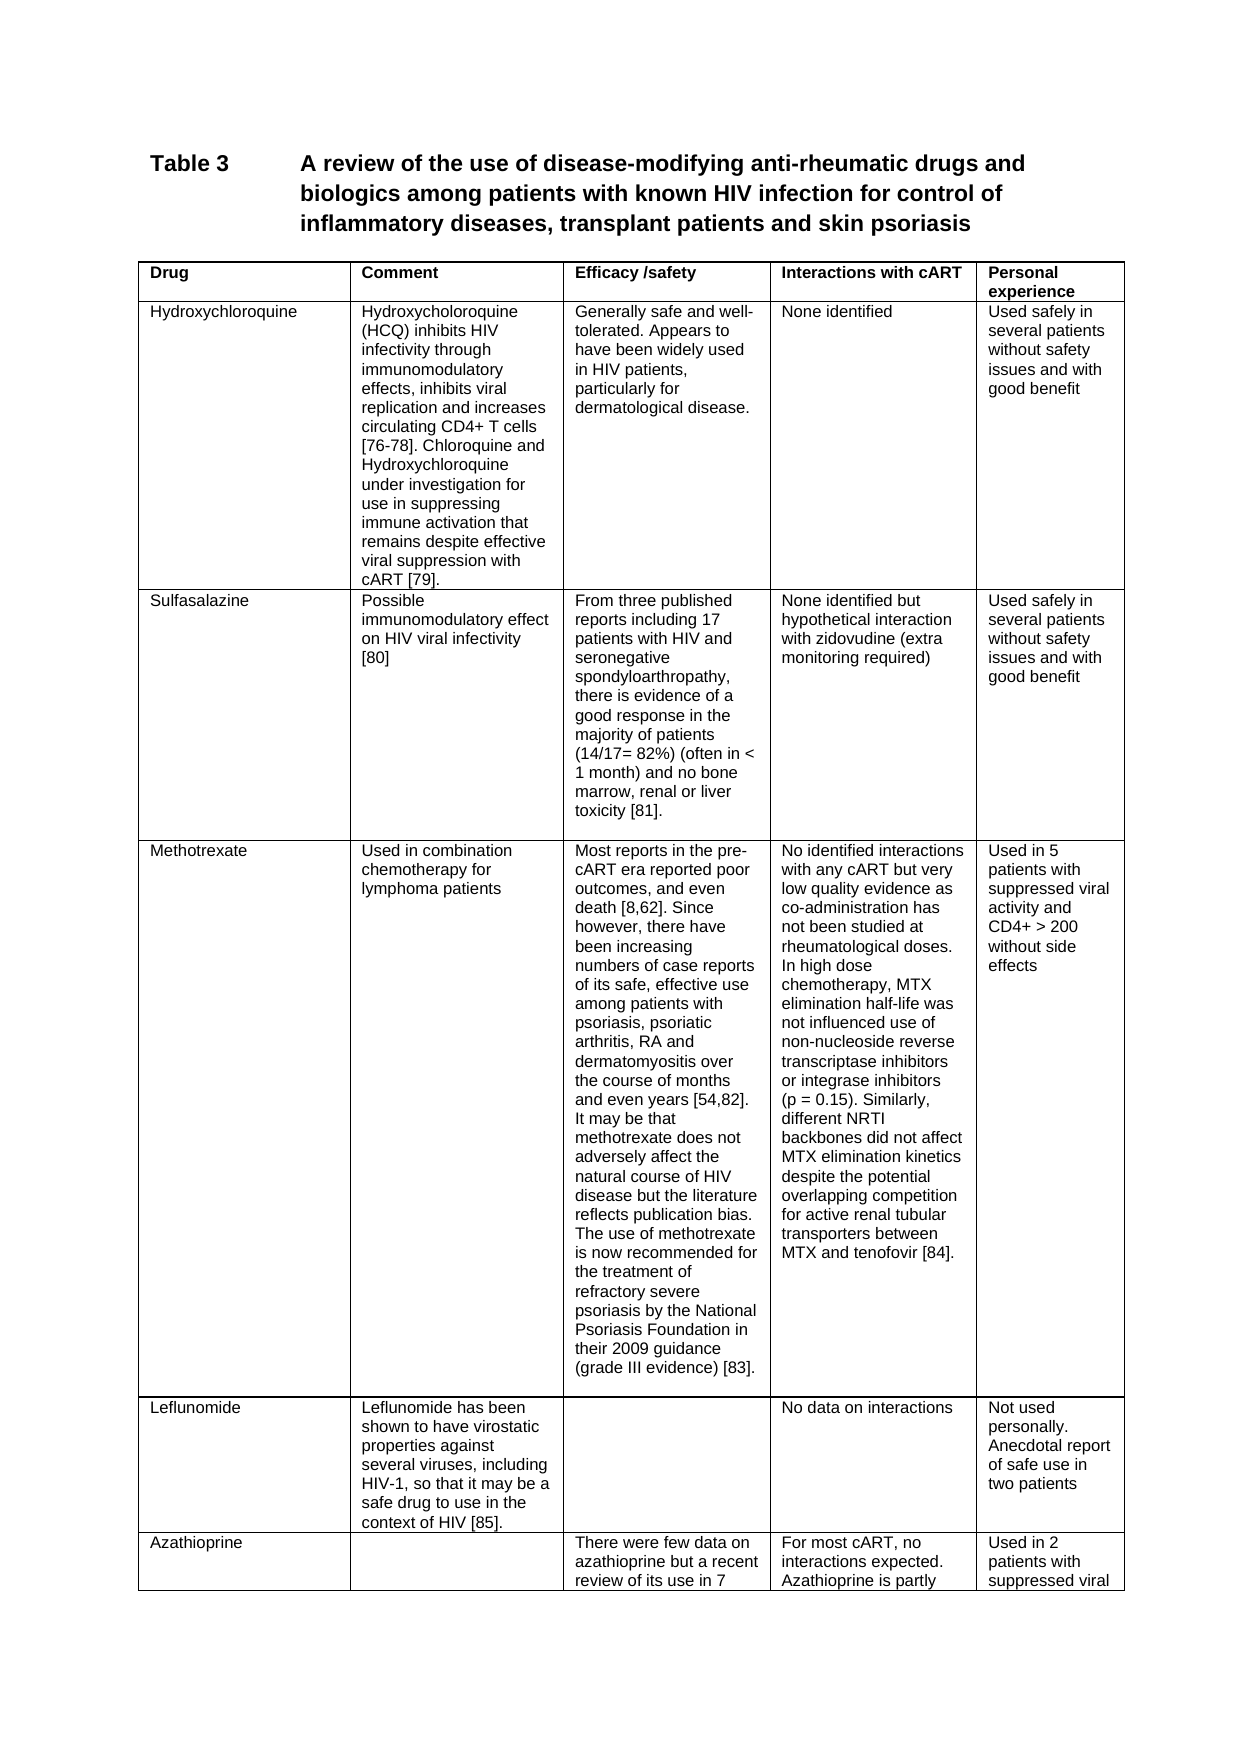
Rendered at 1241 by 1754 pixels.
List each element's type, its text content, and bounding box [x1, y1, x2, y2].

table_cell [564, 1533, 770, 1590]
table_header Efficacy /safety [564, 263, 770, 301]
table_cell Hydroxychloroquine [139, 302, 350, 589]
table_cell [977, 1533, 1124, 1590]
table_cell Used in combination chemotherapy for lymphoma patients [351, 841, 563, 1396]
table_cell Sulfasalazine [139, 590, 350, 839]
text Table 3 A review of the use of disease-modifying anti-rheumatic drugs and biologics among patients with known HIV infection for control of inflammatory diseases, transplant patients and skin psoriasis [150, 150, 1090, 237]
table_cell Not used personally. Anecdotal report of safe use in two patients [977, 1398, 1124, 1532]
table_cell Used in 5 patients with suppressed viral activity and CD4+ > 200 without side effects [977, 841, 1124, 1396]
table_cell Used safely in several patients without safety issues and with good benefit [977, 302, 1124, 589]
table_cell No data on interactions [771, 1398, 976, 1532]
table_cell Leflunomide [139, 1398, 350, 1532]
table_cell [564, 1398, 770, 1532]
table_header Interactions with cART [771, 263, 976, 301]
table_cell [771, 1533, 976, 1590]
table_cell Azathioprine [139, 1533, 350, 1590]
table_cell From three published reports including 17 patients with HIV and seronegative spondyloarthropathy, there is evidence of a good response in the majority of patients (14/17= 82%) (often in < 1 month) and no bone marrow, renal or liver toxicity [81]. [564, 590, 770, 839]
table_cell Hydroxycholoroquine (HCQ) inhibits HIV infectivity through immunomodulatory effects, inhibits viral replication and increases circulating CD4+ T cells [76-78]. Chloroquine and Hydroxychloroquine under investigation for use in suppressing immune activation that remains despite effective viral suppression with cART [79]. [351, 302, 563, 589]
table_cell Methotrexate [139, 841, 350, 1396]
table_cell None identified but hypothetical interaction with zidovudine (extra monitoring required) [771, 590, 976, 839]
table_header Personal experience [977, 263, 1124, 301]
table_cell Possible immunomodulatory effect on HIV viral infectivity [80] [351, 590, 563, 839]
table_header Drug [139, 263, 350, 301]
table_header Comment [351, 263, 563, 301]
table_cell No identified interactions with any cART but very low quality evidence as co-administration has not been studied at rheumatological doses. In high dose chemotherapy, MTX elimination half-life was not influenced use of non-nucleoside reverse transcriptase inhibitors or integrase inhibitors (p = 0.15). Similarly, different NRTI backbones did not affect MTX elimination kinetics despite the potential overlapping competition for active renal tubular transporters between MTX and tenofovir [84]. [771, 841, 976, 1396]
table_cell Leflunomide has been shown to have virostatic properties against several viruses, including HIV-1, so that it may be a safe drug to use in the context of HIV [85]. [351, 1398, 563, 1532]
table_cell Most reports in the pre-cART era reported poor outcomes, and even death [8,62]. Since however, there have been increasing numbers of case reports of its safe, effective use among patients with psoriasis, psoriatic arthritis, RA and dermatomyositis over the course of months and even years [54,82]. It may be that methotrexate does not adversely affect the natural course of HIV disease but the literature reflects publication bias. The use of methotrexate is now recommended for the treatment of refractory severe psoriasis by the National Psoriasis Foundation in their 2009 guidance (grade III evidence) [83]. [564, 841, 770, 1396]
table_cell Used safely in several patients without safety issues and with good benefit [977, 590, 1124, 839]
table_cell [351, 1533, 563, 1590]
table_cell None identified [771, 302, 976, 589]
table_cell Generally safe and well-tolerated. Appears to have been widely used in HIV patients, particularly for dermatological disease. [564, 302, 770, 589]
